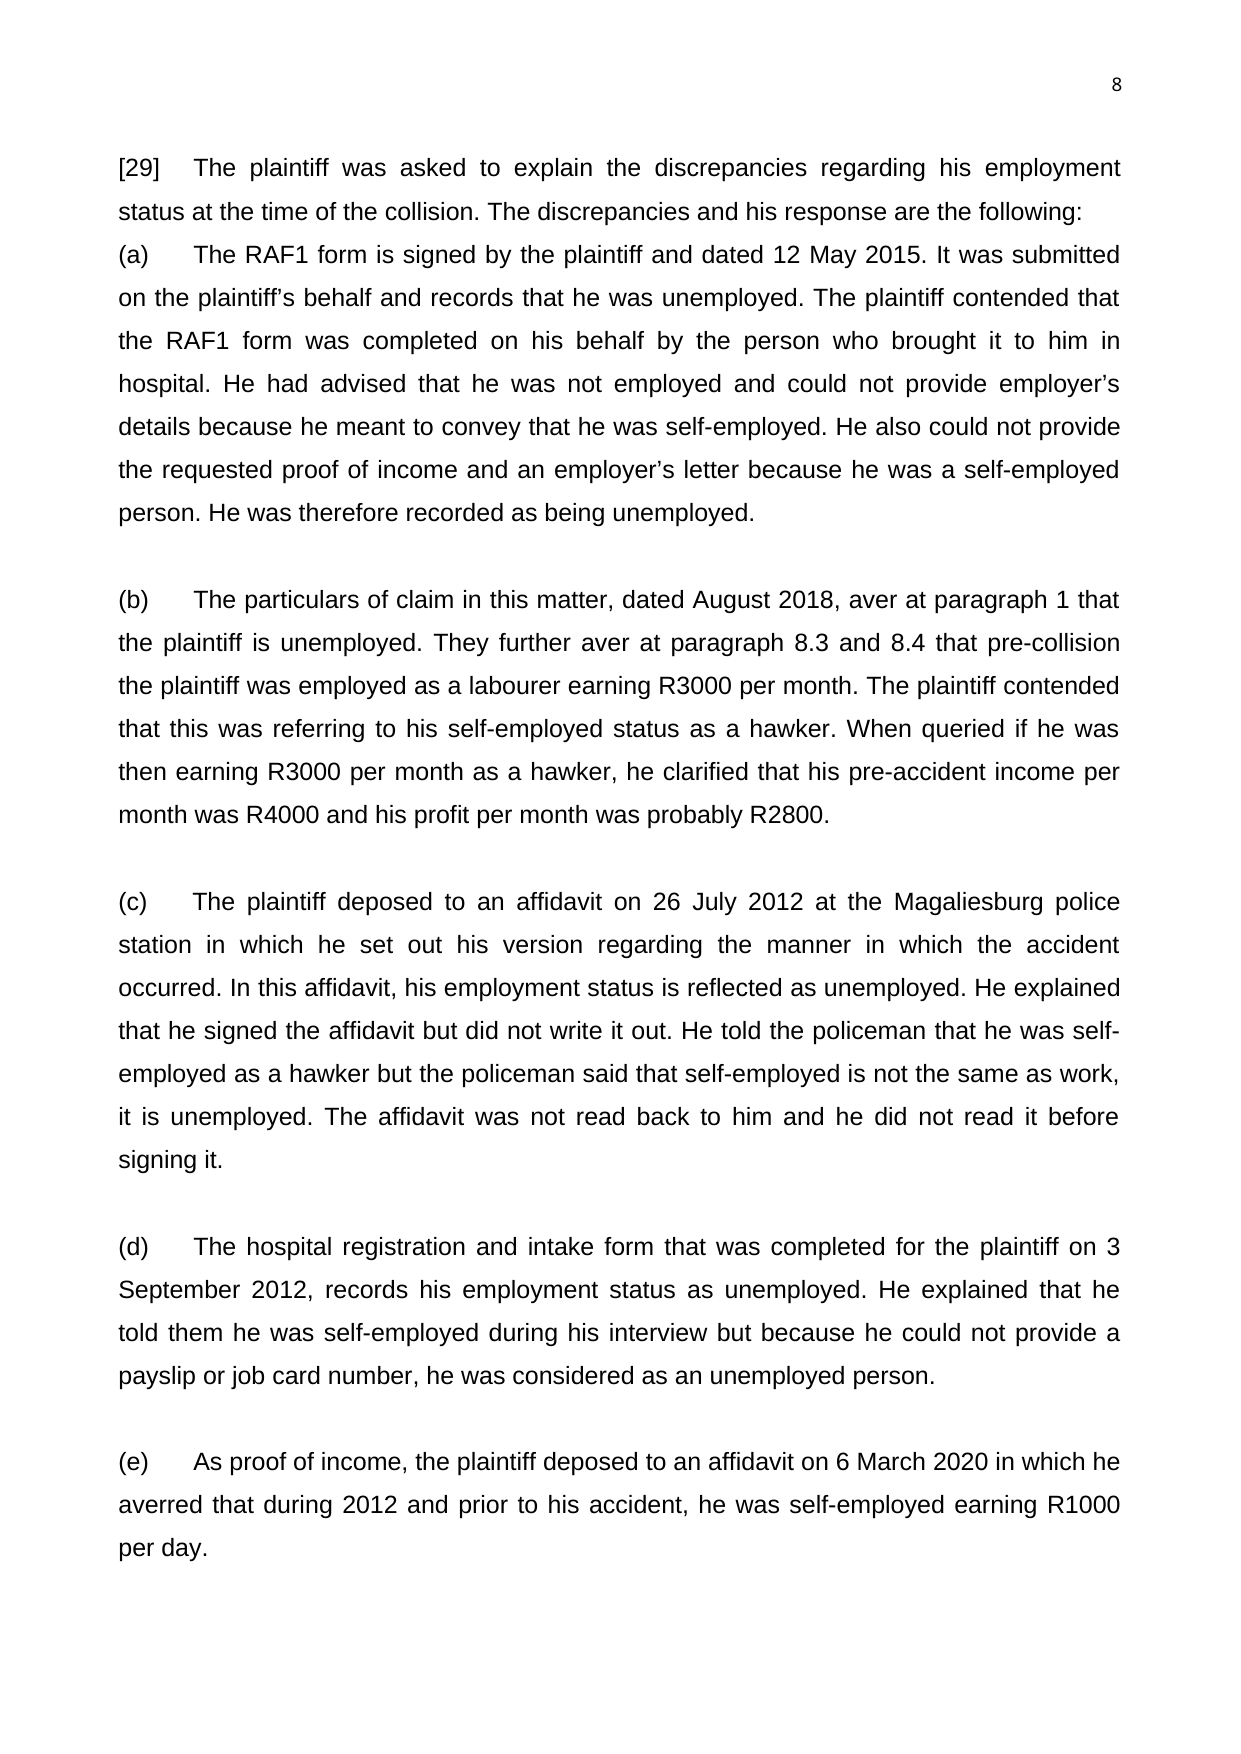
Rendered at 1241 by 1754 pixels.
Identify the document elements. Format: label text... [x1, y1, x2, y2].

list The particulars of claim in this matter, dated August 2018, aver at paragraph 1 that the plaintiff is unemployed. They further aver at paragraph 8.3 and 8.4 that pre-collision the plaintiff was employed as a labourer earning R3000 per month. The plaintiff contended that this was referring to his self-employed status as a hawker. When queried if he was then earning R3000 per month as a hawker, he clarified that his pre-accident income per month was R4000 and his profit per month was probably R2800. [118, 585, 1122, 829]
list As proof of income, the plaintiff deposed to an affidavit on 6 March 2020 in which he averred that during 2012 and prior to his accident, he was self-employed earning R1000 per day. [118, 1447, 1122, 1562]
list The hospital registration and intake form that was completed for the plaintiff on 3 September 2012, records his employment status as unemployed. He explained that he told them he was self-employed during his interview but because he could not provide a payslip or job card number, he was considered as an unemployed person. [118, 1232, 1122, 1390]
list The RAF1 form is signed by the plaintiff and dated 12 May 2015. It was submitted on the plaintiff’s behalf and records that he was unemployed. The plaintiff contended that the RAF1 form was completed on his behalf by the person who brought it to him in hospital. He had advised that he was not employed and could not provide employer’s details because he meant to convey that he was self-employed. He also could not provide the requested proof of income and an employer’s letter because he was a self-employed person. He was therefore recorded as being unemployed. [118, 240, 1122, 527]
text [29] The plaintiff was asked to explain the discrepancies regarding his employment status at the time of the collision. The discrepancies and his response are the following: [118, 153, 1122, 225]
list The plaintiff deposed to an affidavit on 26 July 2012 at the Magaliesburg police station in which he set out his version regarding the manner in which the accident occurred. In this affidavit, his employment status is reflected as unemployed. He explained that he signed the affidavit but did not write it out. He told the policeman that he was self-employed as a hawker but the policeman said that self-employed is not the same as work, it is unemployed. The affidavit was not read back to him and he did not read it before signing it. [118, 887, 1122, 1174]
